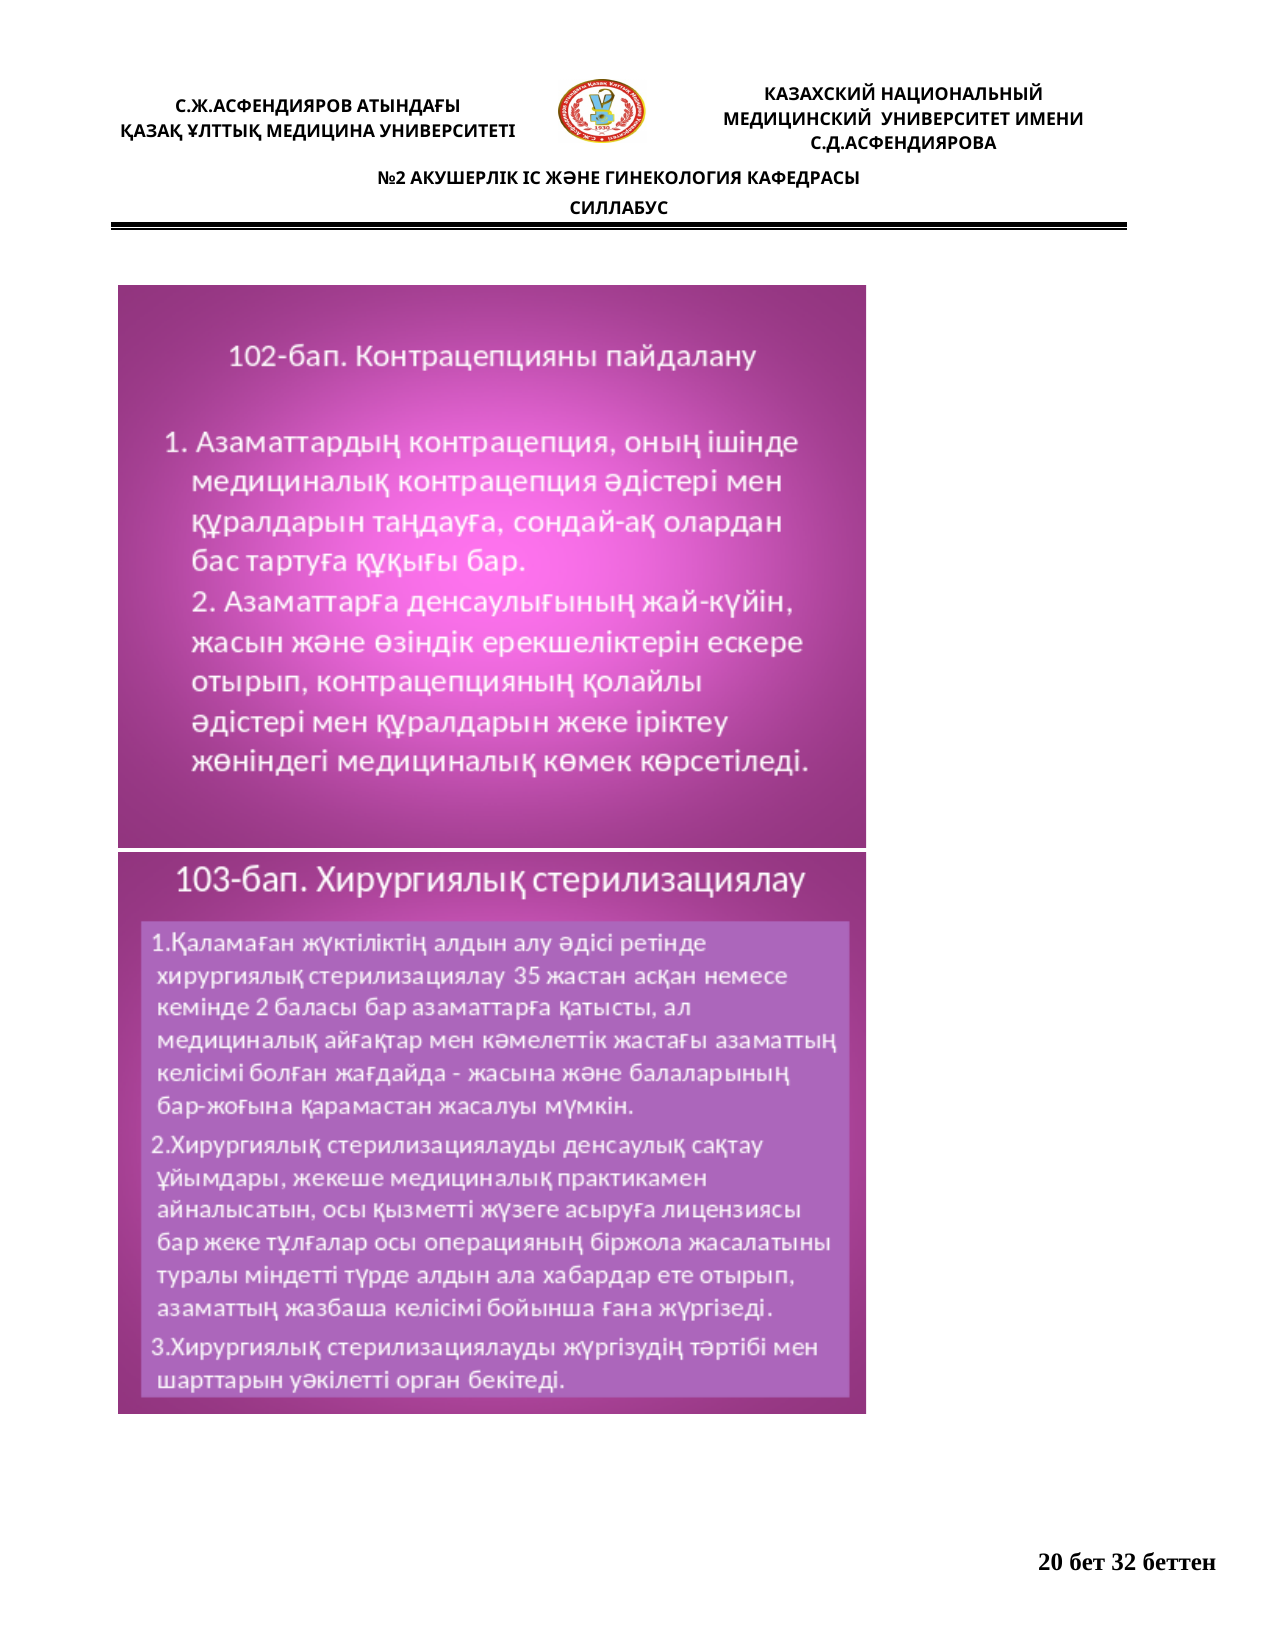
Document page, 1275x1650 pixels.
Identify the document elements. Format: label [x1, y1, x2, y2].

picture [559, 79, 648, 143]
